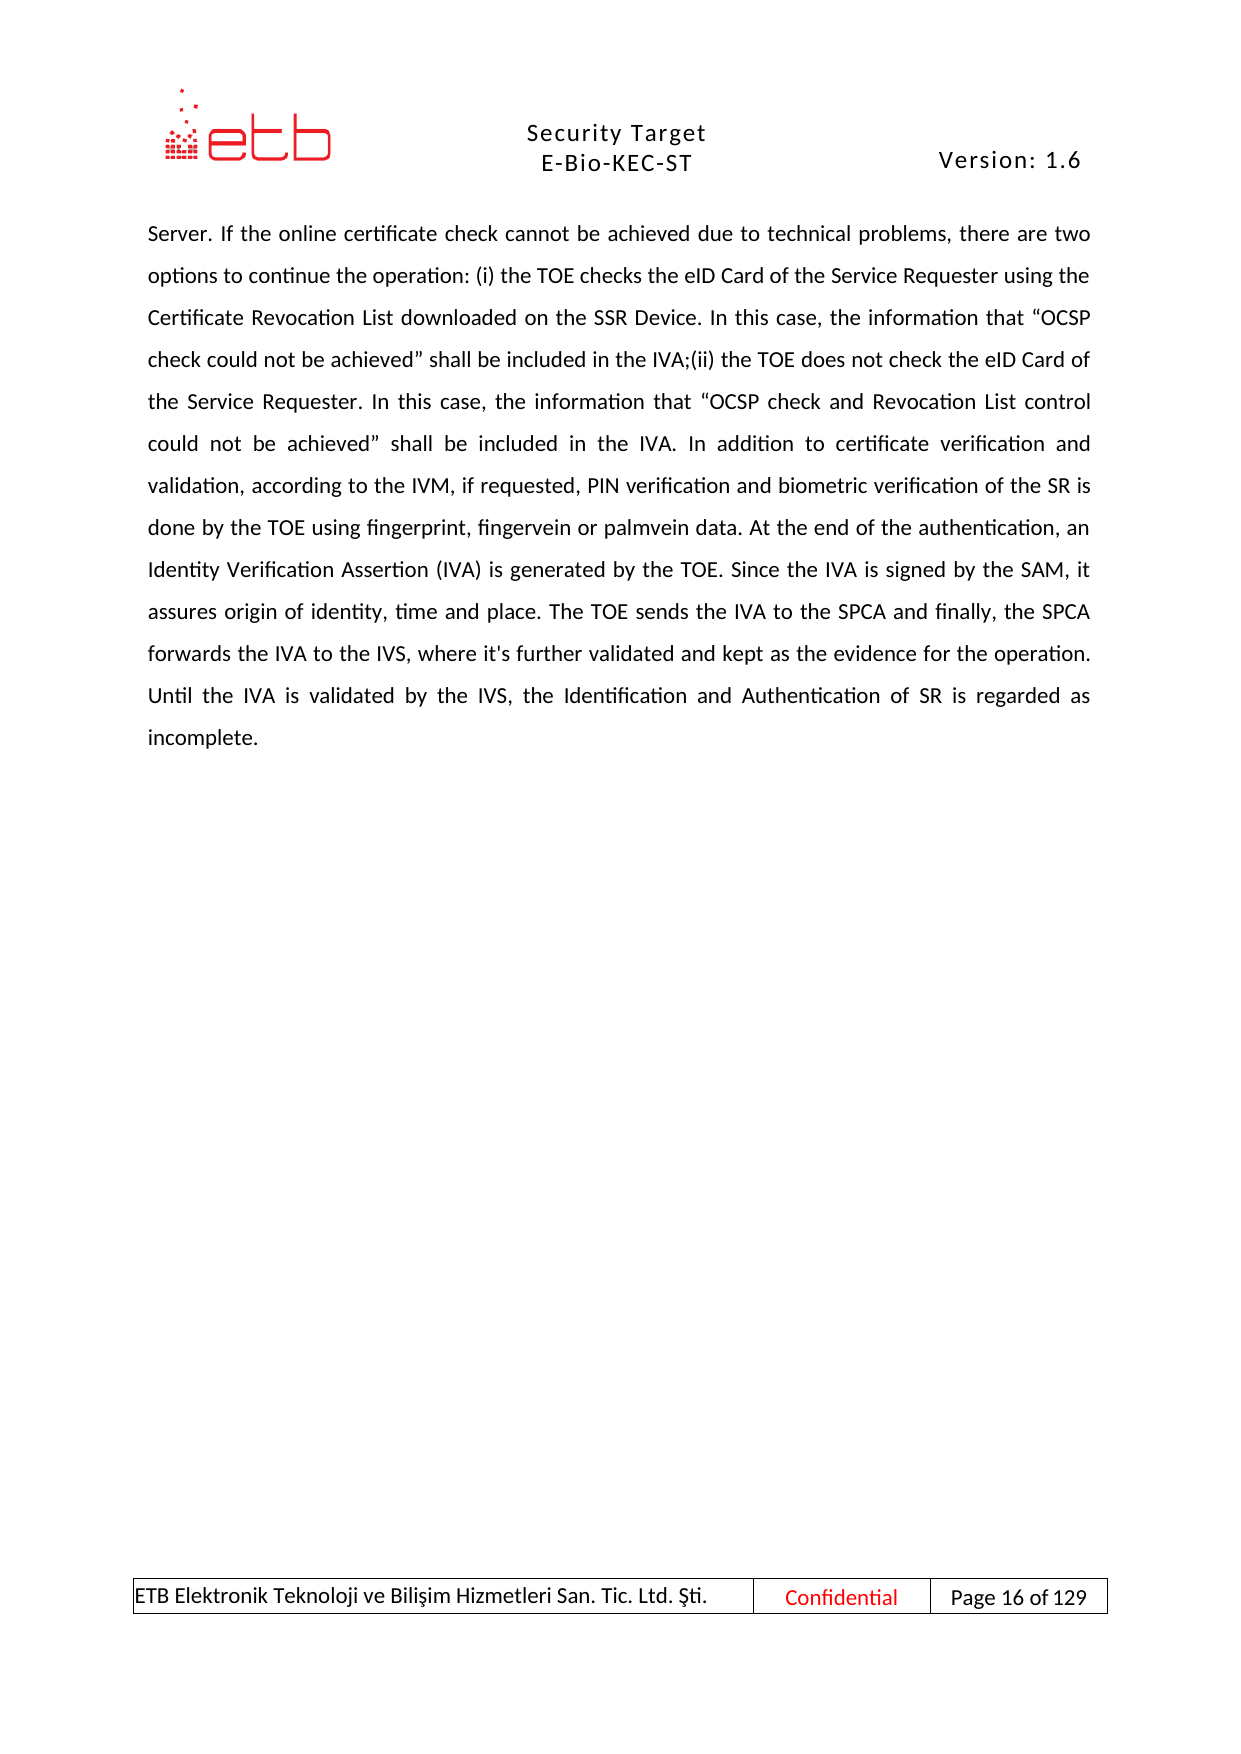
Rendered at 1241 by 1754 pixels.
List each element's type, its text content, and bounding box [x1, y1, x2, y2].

picture [158, 86, 335, 165]
